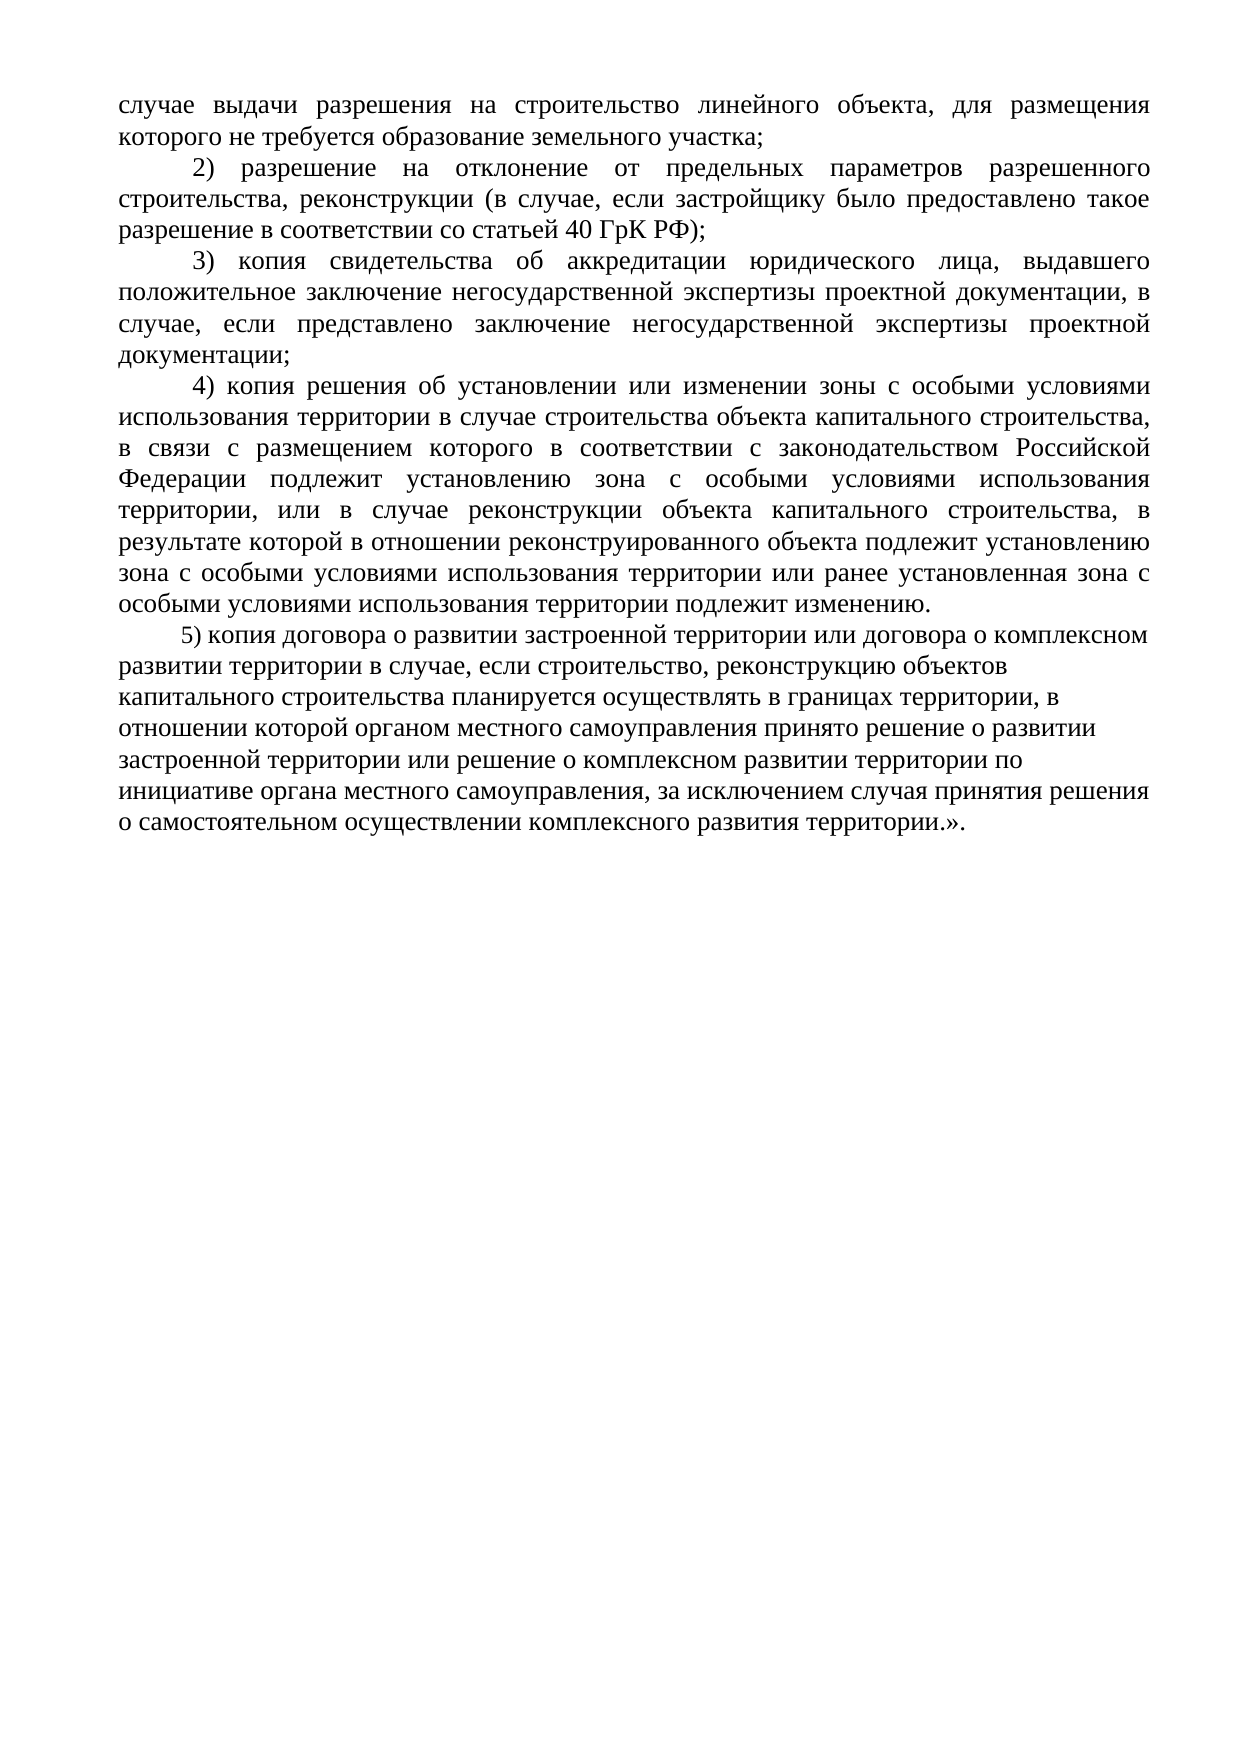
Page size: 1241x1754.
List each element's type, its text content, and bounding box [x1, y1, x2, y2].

text 2) разрешение на отклонение от предельных параметров разрешенного строительства, реконструкции (в случае, если застройщику было предоставлено такое разрешение в соответствии со статьей 40 ГрК РФ); [118, 151, 1152, 244]
text 4) копия решения об установлении или изменении зоны с особыми условиями использования территории в случае строительства объекта капитального строительства, в связи с размещением которого в соответствии с законодательством Российской Федерации подлежит установлению зона с особыми условиями использования территории, или в случае реконструкции объекта капитального строительства, в результате которой в отношении реконструированного объекта подлежит установлению зона с особыми условиями использования территории или ранее установленная зона с особыми условиями использования территории подлежит изменению. [118, 369, 1152, 618]
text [118, 89, 1152, 151]
text 5) копия договора о развитии застроенной территории или договора о комплексном развитии территории в случае, если строительство, реконструкцию объектов капитального строительства планируется осуществлять в границах территории, в отношении которой органом местного самоуправления принято решение о развитии застроенной территории или решение о комплексном развитии территории по инициативе органа местного самоуправления, за исключением случая принятия решения о самостоятельном осуществлении комплексного развития территории.». [118, 618, 1152, 836]
text 3) копия свидетельства об аккредитации юридического лица, выдавшего положительное заключение негосударственной экспертизы проектной документации, в случае, если представлено заключение негосударственной экспертизы проектной документации; [118, 244, 1152, 369]
